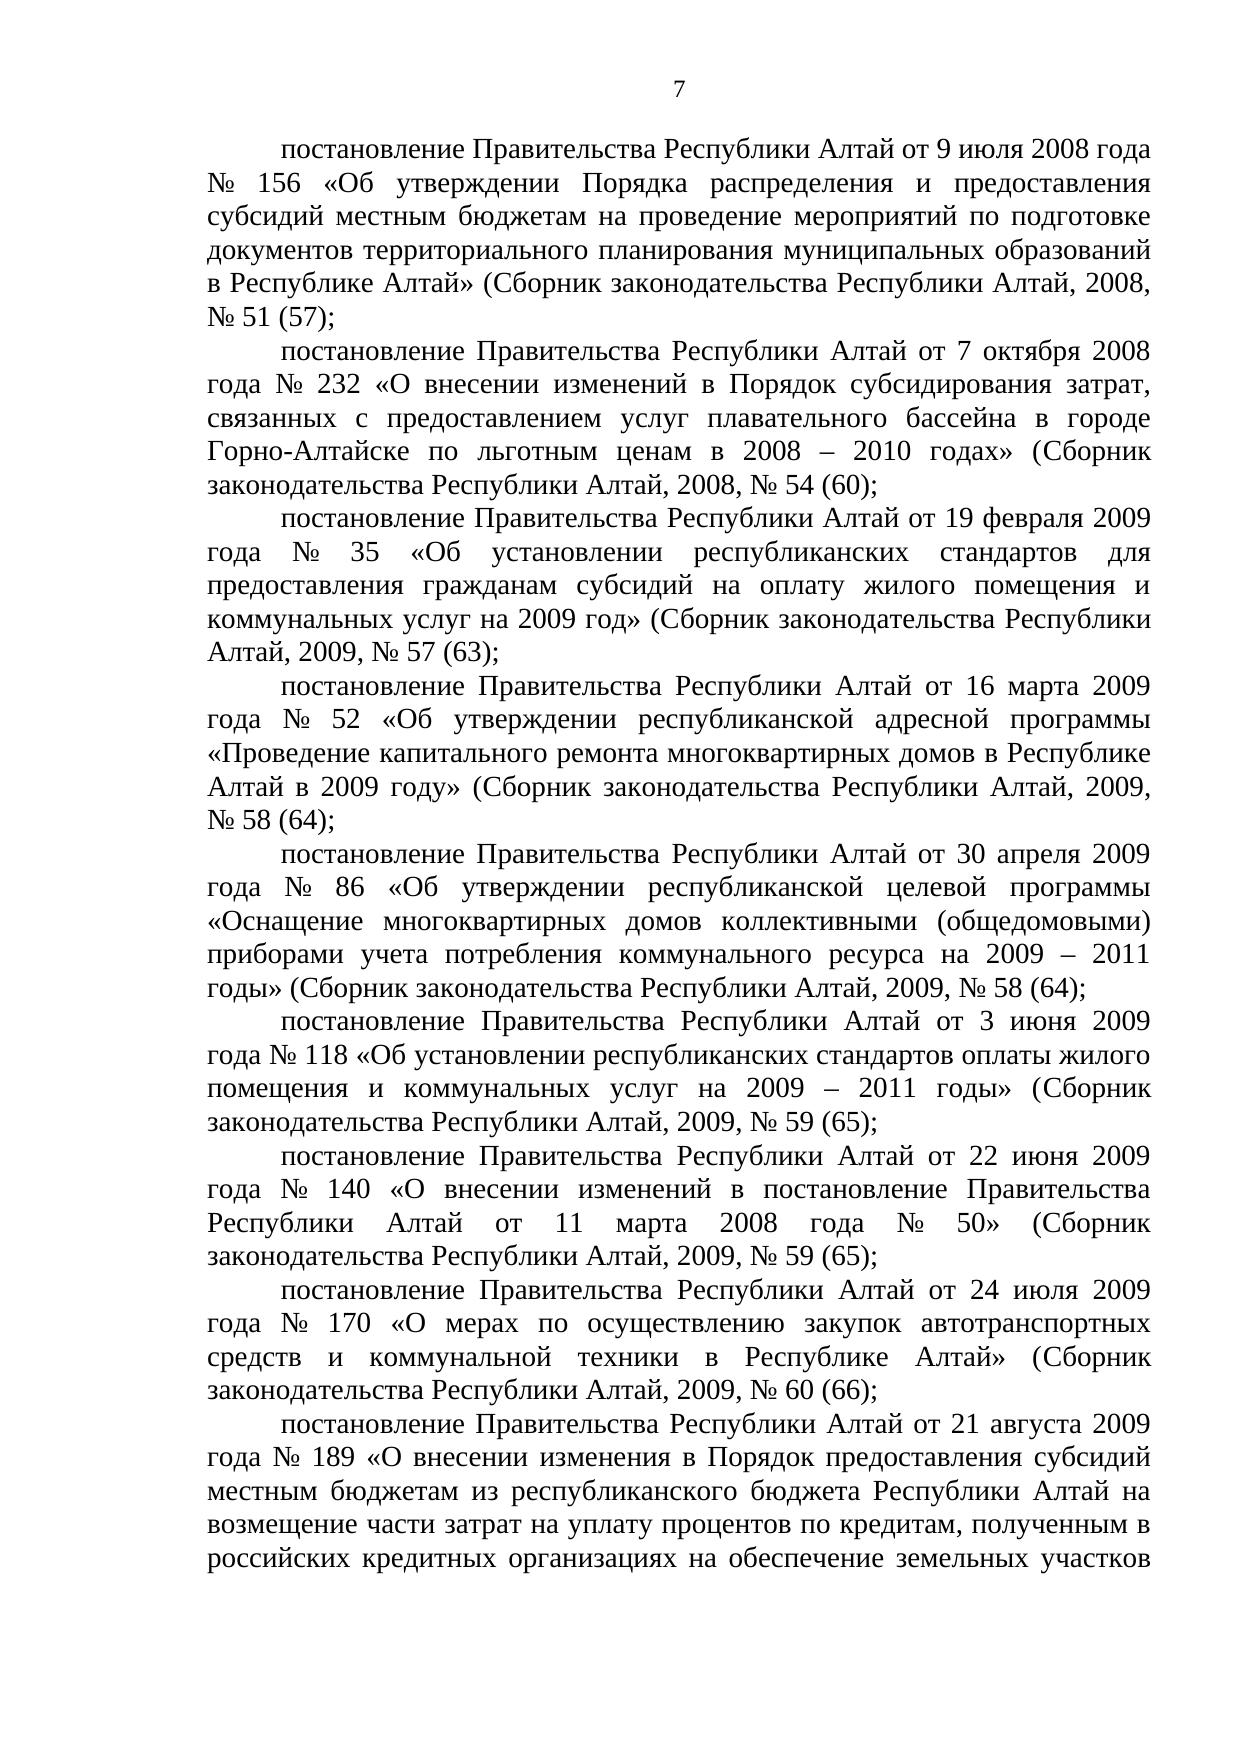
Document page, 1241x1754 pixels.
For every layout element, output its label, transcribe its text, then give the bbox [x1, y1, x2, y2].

text постановление Правительства Республики Алтай от 16 марта 2009 года № 52 «Об утверждении республиканской адресной программы «Проведение капитального ремонта многоквартирных домов в Республике Алтай в 2009 году» (Сборник законодательства Республики Алтай, 2009, № 58 (64); [207, 668, 1152, 836]
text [207, 1406, 1152, 1574]
text постановление Правительства Республики Алтай от 22 июня 2009 года № 140 «О внесении изменений в постановление Правительства Республики Алтай от 11 марта 2008 года № 50» (Сборник законодательства Республики Алтай, 2009, № 59 (65); [207, 1138, 1152, 1272]
text постановление Правительства Республики Алтай от 30 апреля 2009 года № 86 «Об утверждении республиканской целевой программы «Оснащение многоквартирных домов коллективными (общедомовыми) приборами учета потребления коммунального ресурса на 2009 – 2011 годы» (Сборник законодательства Республики Алтай, 2009, № 58 (64); [207, 836, 1152, 1003]
text постановление Правительства Республики Алтай от 19 февраля 2009 года № 35 «Об установлении республиканских стандартов для предоставления гражданам субсидий на оплату жилого помещения и коммунальных услуг на 2009 год» (Сборник законодательства Республики Алтай, 2009, № 57 (63); [207, 500, 1152, 668]
text постановление Правительства Республики Алтай от 24 июля 2009 года № 170 «О мерах по осуществлению закупок автотранспортных средств и коммунальной техники в Республике Алтай» (Сборник законодательства Республики Алтай, 2009, № 60 (66); [207, 1272, 1152, 1406]
text постановление Правительства Республики Алтай от 3 июня 2009 года № 118 «Об установлении республиканских стандартов оплаты жилого помещения и коммунальных услуг на 2009 – 2011 годы» (Сборник законодательства Республики Алтай, 2009, № 59 (65); [207, 1003, 1152, 1138]
text постановление Правительства Республики Алтай от 7 октября 2008 года № 232 «О внесении изменений в Порядок субсидирования затрат, связанных с предоставлением услуг плавательного бассейна в городе Горно-Алтайске по льготным ценам в 2008 – 2010 годах» (Сборник законодательства Республики Алтай, 2008, № 54 (60); [207, 333, 1152, 500]
text постановление Правительства Республики Алтай от 9 июля 2008 года № 156 «Об утверждении Порядка распределения и предоставления субсидий местным бюджетам на проведение мероприятий по подготовке документов территориального планирования муниципальных образований в Республике Алтай» (Сборник законодательства Республики Алтай, 2008, № 51 (57); [207, 131, 1152, 333]
